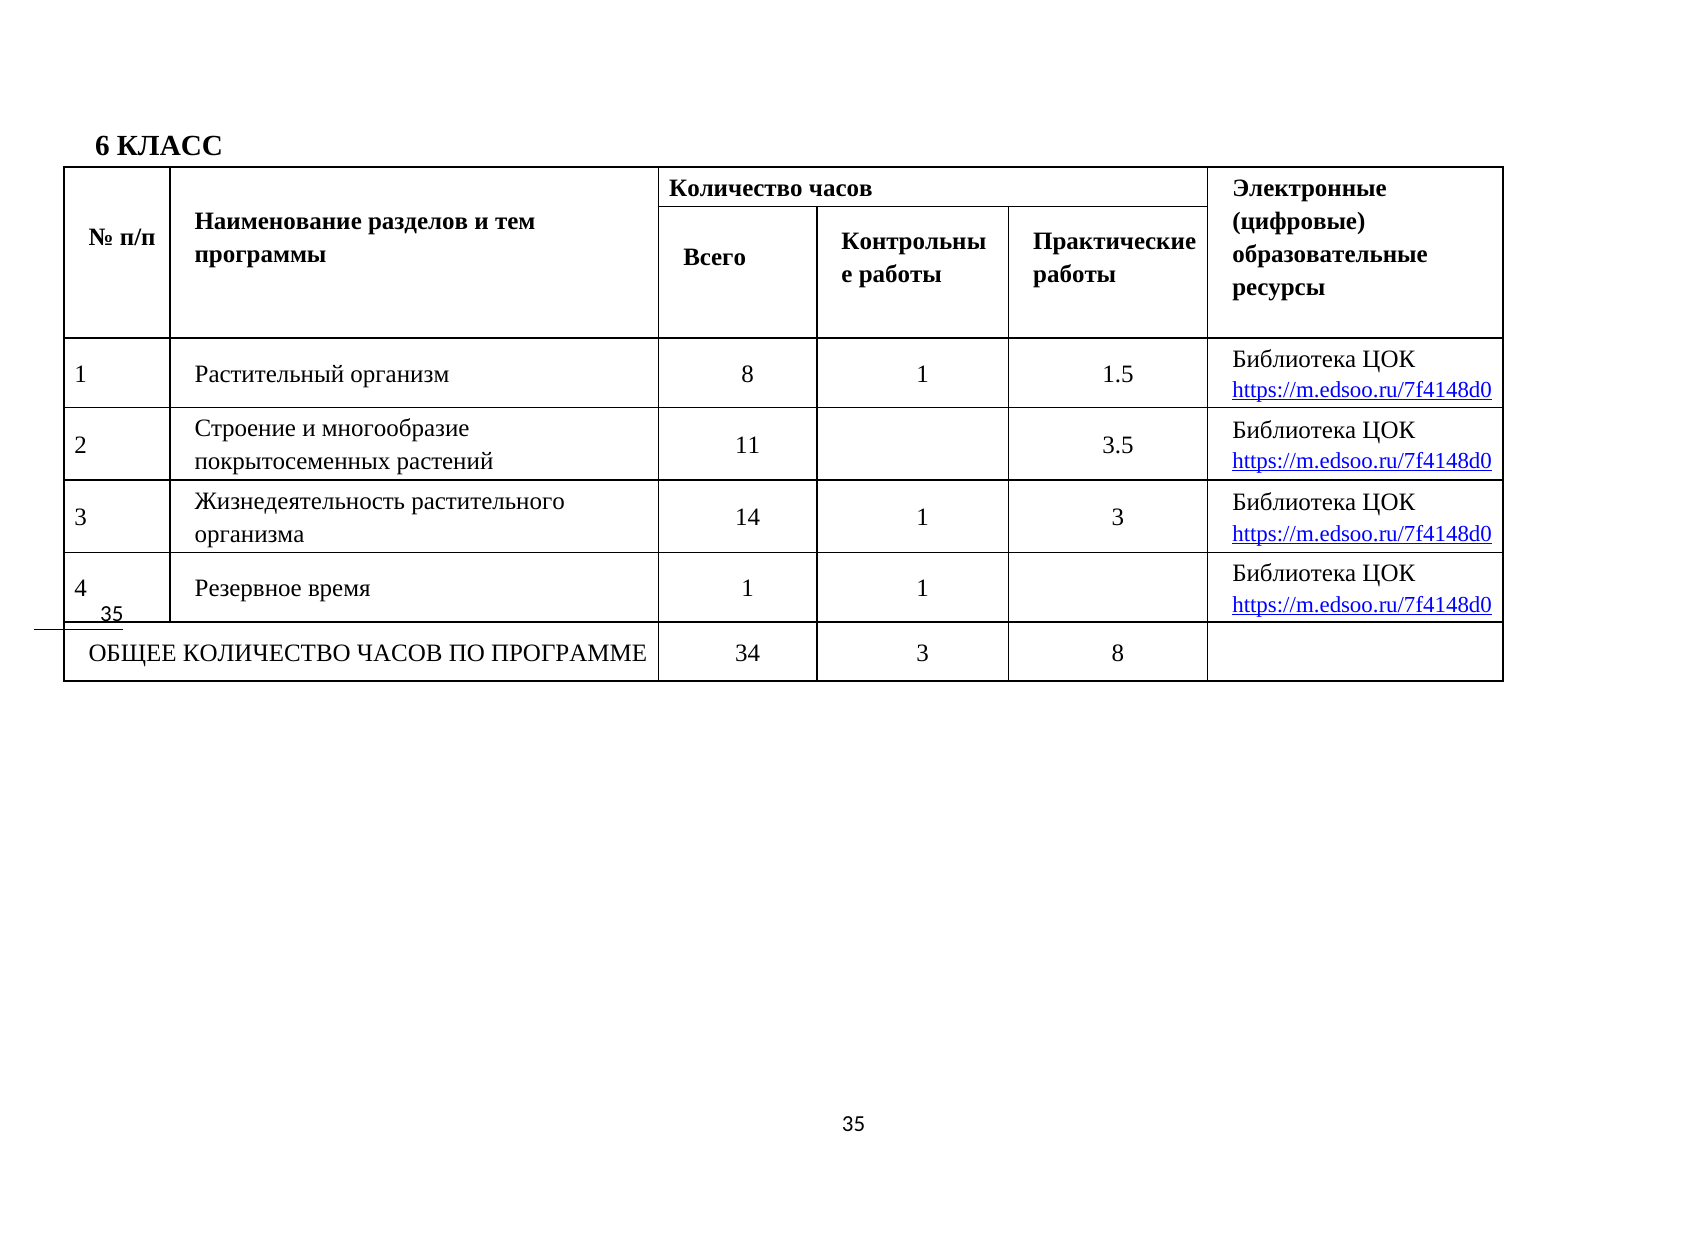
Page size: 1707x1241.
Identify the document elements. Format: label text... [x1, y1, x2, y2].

table_cell 11 [659, 408, 816, 479]
table_cell 3 [1009, 481, 1207, 551]
table_cell Библиотека ЦОК https://m.edsoo.ru/7f4148d0 [1208, 481, 1502, 551]
table_cell 4 [65, 553, 169, 621]
table_cell Библиотека ЦОК https://m.edsoo.ru/7f4148d0 [1208, 408, 1502, 479]
table_cell Жизнедеятельность растительного организма [171, 481, 658, 551]
table_cell Практические работы [1009, 207, 1207, 337]
table_cell Растительный организм [171, 339, 658, 407]
table_cell 1 [818, 481, 1008, 551]
table_cell Всего [659, 207, 816, 337]
table_cell 2 [65, 408, 169, 479]
table_cell 3 [65, 481, 169, 551]
table_cell 8 [1009, 623, 1207, 680]
text 6 КЛАСС [87, 128, 1632, 161]
table_header Электронные (цифровые) образовательные ресурсы [1208, 168, 1502, 337]
table_cell 14 [659, 481, 816, 551]
table_cell [1009, 553, 1207, 621]
table_cell Резервное время [171, 553, 658, 621]
table_cell 1 [659, 553, 816, 621]
table_cell 1 [818, 339, 1008, 407]
table_cell 1.5 [1009, 339, 1207, 407]
table_cell Контрольные работы [818, 207, 1008, 337]
table_cell 3.5 [1009, 408, 1207, 479]
table_header Наименование разделов и тем программы [171, 168, 658, 337]
table_cell 3 [818, 623, 1008, 680]
table_cell 34 [659, 623, 816, 680]
table_header Количество часов [659, 168, 1207, 206]
table_cell Библиотека ЦОК https://m.edsoo.ru/7f4148d0 [1208, 339, 1502, 407]
table_cell ОБЩЕЕ КОЛИЧЕСТВО ЧАСОВ ПО ПРОГРАММЕ [65, 623, 658, 680]
table_header № п/п [65, 168, 169, 337]
table_cell [1208, 623, 1502, 680]
table_cell 1 [65, 339, 169, 407]
table_cell 8 [659, 339, 816, 407]
table_cell [818, 408, 1008, 479]
table_cell 1 [818, 553, 1008, 621]
table_cell Строение и многообразие покрытосеменных растений [171, 408, 658, 479]
table_cell Библиотека ЦОК https://m.edsoo.ru/7f4148d0 [1208, 553, 1502, 621]
